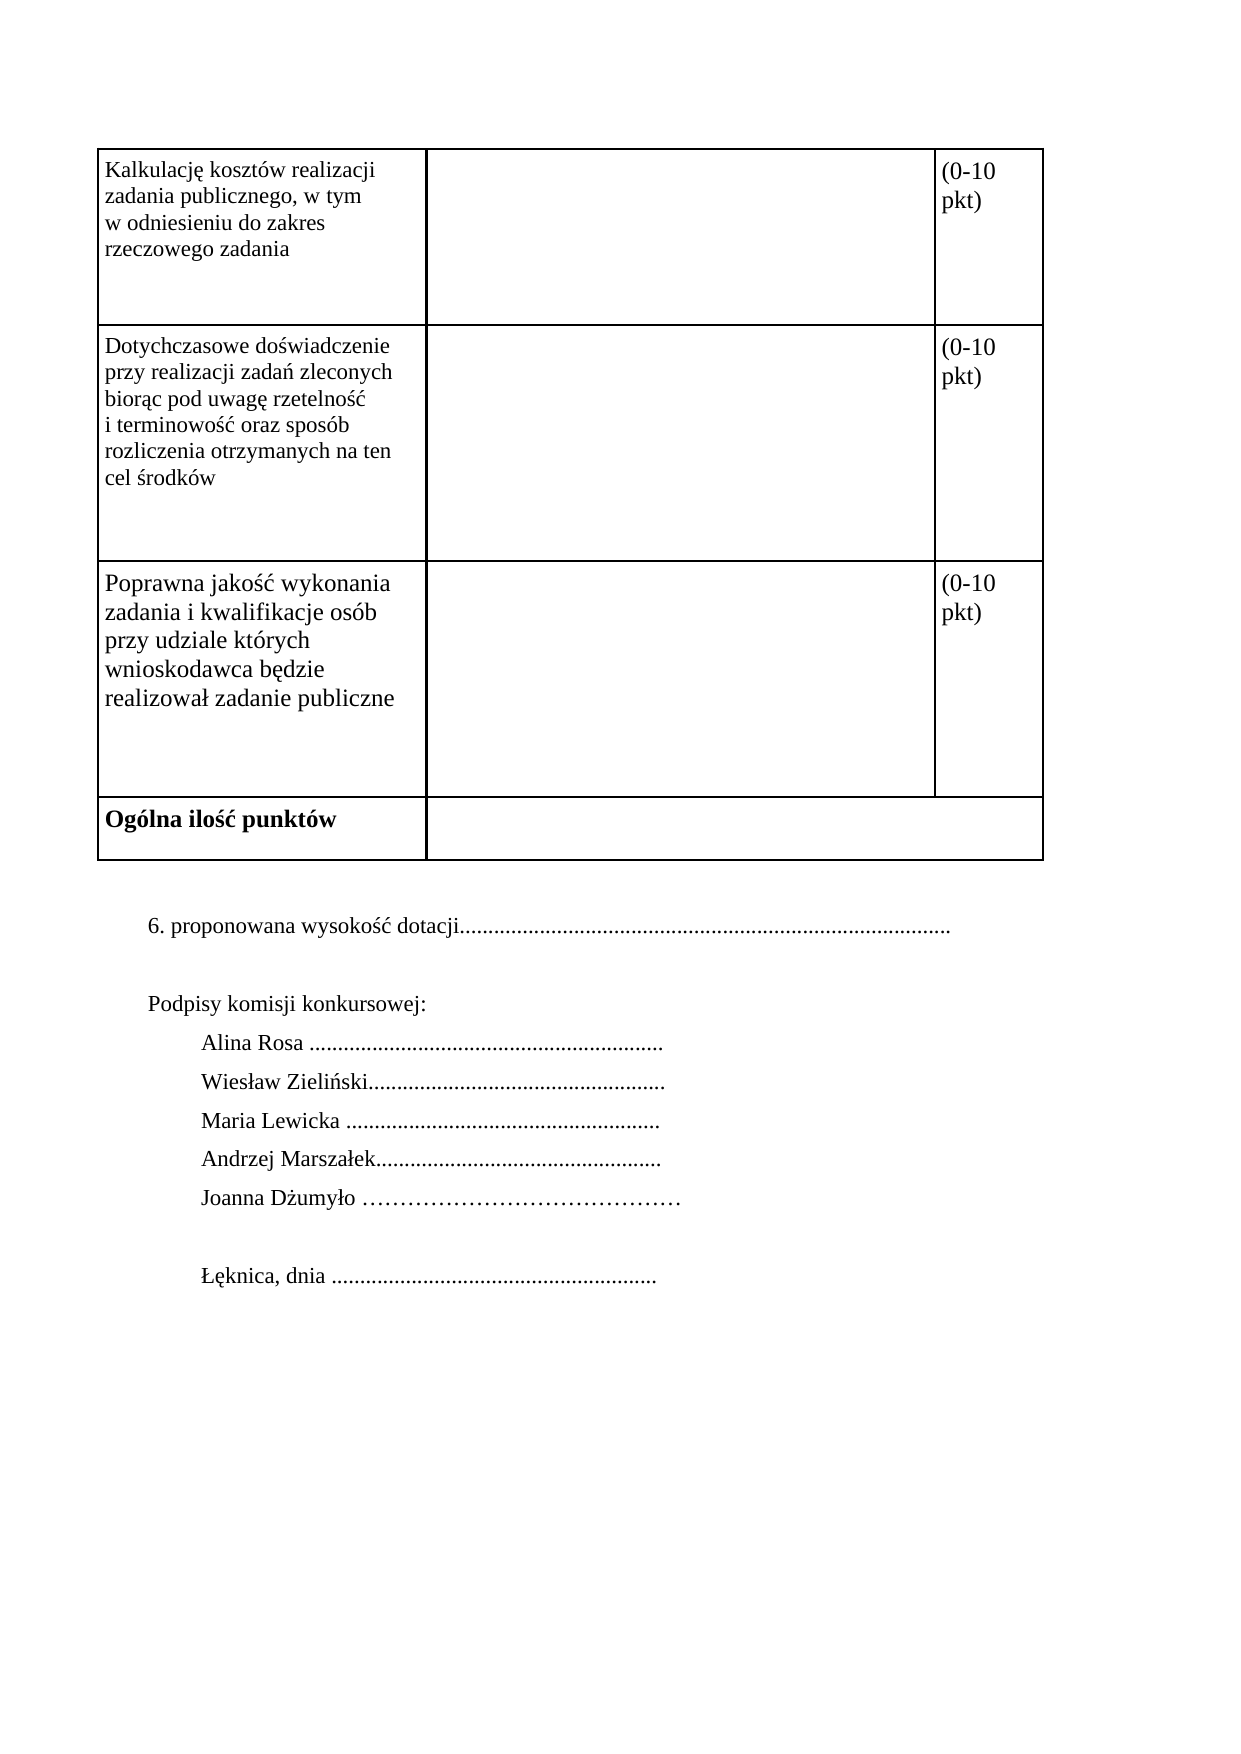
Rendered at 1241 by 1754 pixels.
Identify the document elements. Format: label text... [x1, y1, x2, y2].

text Wiesław Zieliński.................................................... [177, 1068, 1093, 1094]
table_cell (0-10 pkt) [936, 150, 1042, 324]
table_cell (0-10 pkt) [936, 326, 1042, 559]
text Andrzej Marszałek.................................................. [177, 1146, 1093, 1172]
text 6. proponowana wysokość dotacji...................................................................................... [148, 912, 1093, 939]
table_cell [428, 326, 934, 559]
text Podpisy komisji konkursowej: [148, 990, 1093, 1016]
table_cell Kalkulację kosztów realizacji zadania publicznego, w tym w odniesieniu do zakres rzeczowego zadania [99, 150, 425, 324]
table_cell [428, 798, 1042, 859]
text Alina Rosa .............................................................. [177, 1029, 1093, 1055]
table_cell [428, 562, 934, 796]
text Maria Lewicka ....................................................... [177, 1107, 1093, 1133]
table_cell (0-10 pkt) [936, 562, 1042, 796]
text Łęknica, dnia ......................................................... [177, 1262, 1093, 1288]
table_cell Ogólna ilość punktów [99, 798, 425, 859]
text Joanna Dżumyło …………………………………… [177, 1184, 1093, 1211]
table_cell Dotychczasowe doświadczenie przy realizacji zadań zleconych biorąc pod uwagę rzetelność i terminowość oraz sposób rozliczenia otrzymanych na ten cel środków [99, 326, 425, 559]
table_cell Poprawna jakość wykonania zadania i kwalifikacje osób przy udziale których wnioskodawca będzie realizował zadanie publiczne [99, 562, 425, 796]
table_cell [428, 150, 934, 324]
